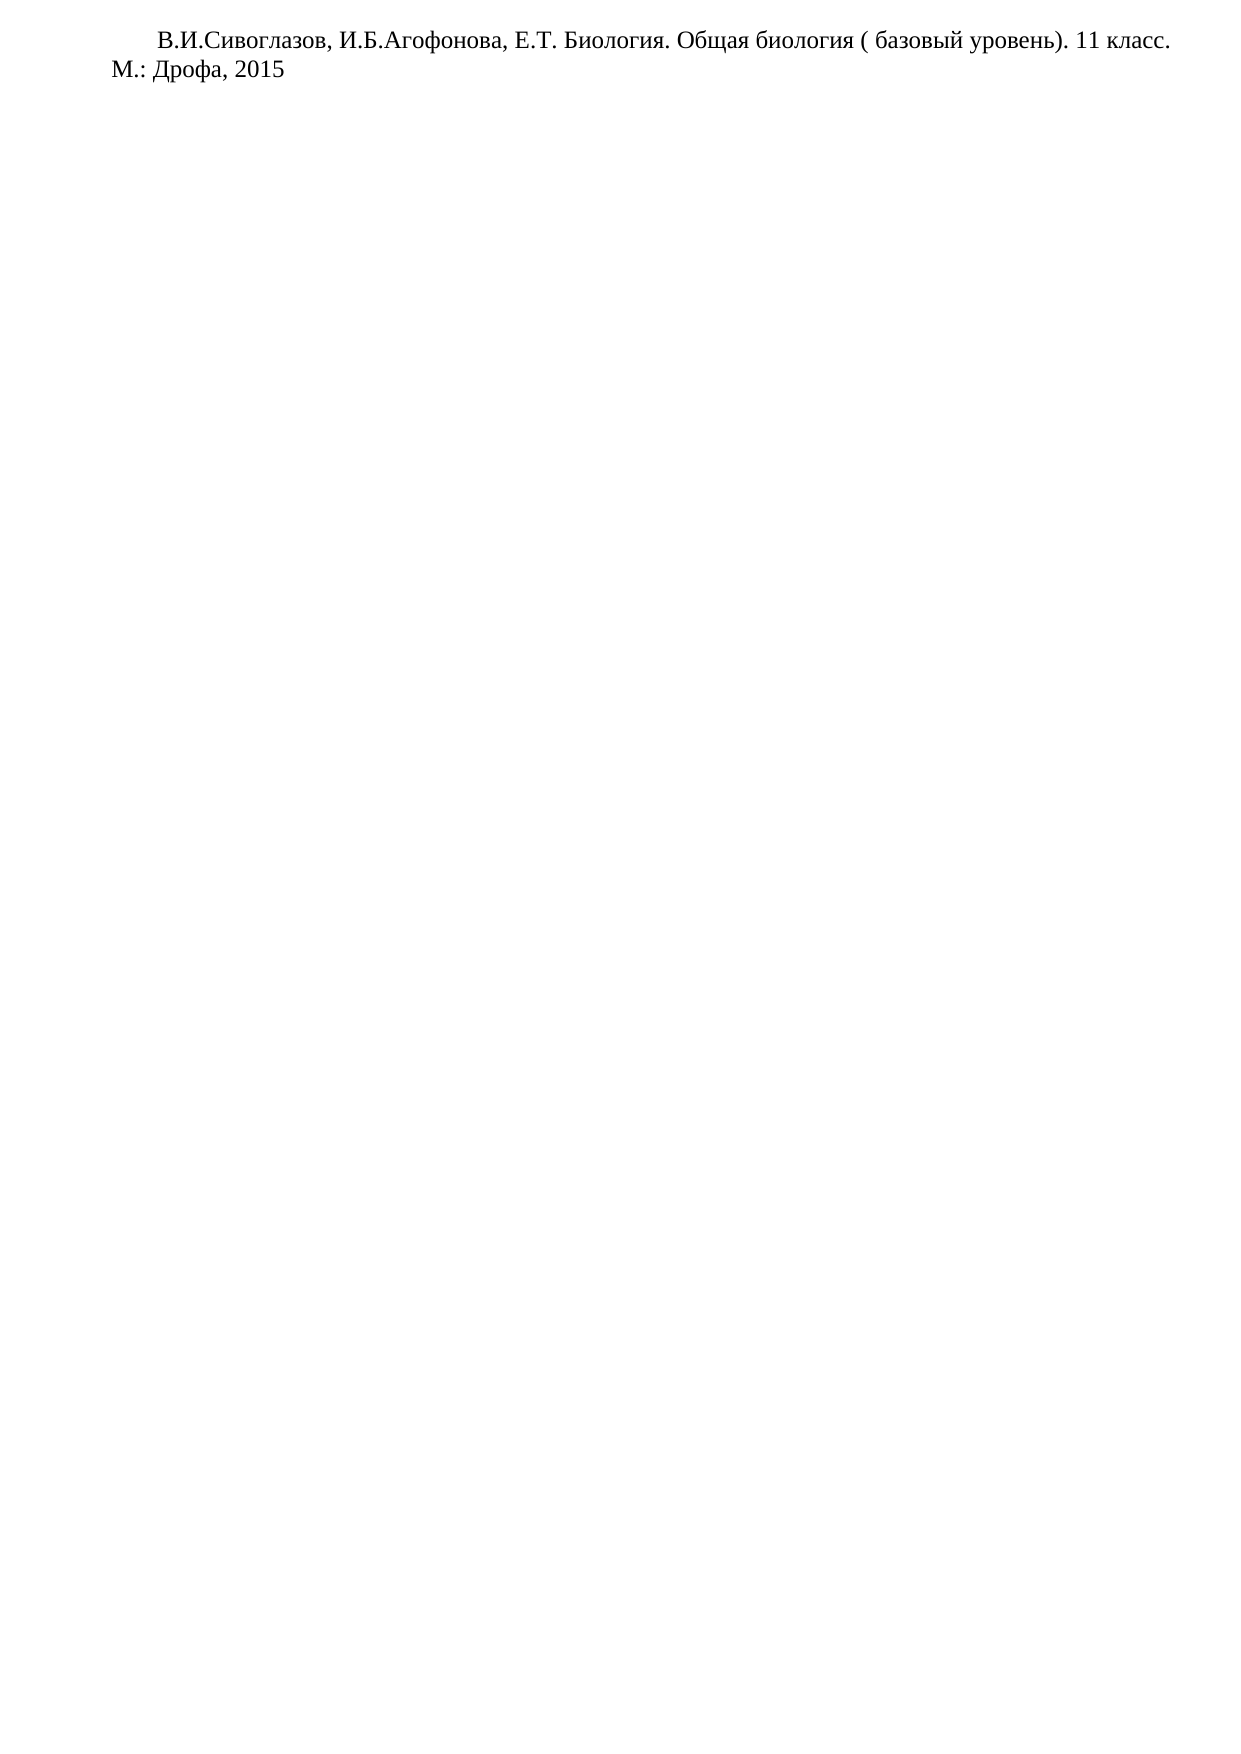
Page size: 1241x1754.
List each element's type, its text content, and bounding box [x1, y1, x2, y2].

text В.И.Сивоглазов, И.Б.Агофонова, Е.Т. Биология. Общая биология ( базовый уровень). 11 класс. М.: Дрофа, 2015 [111, 26, 1190, 83]
